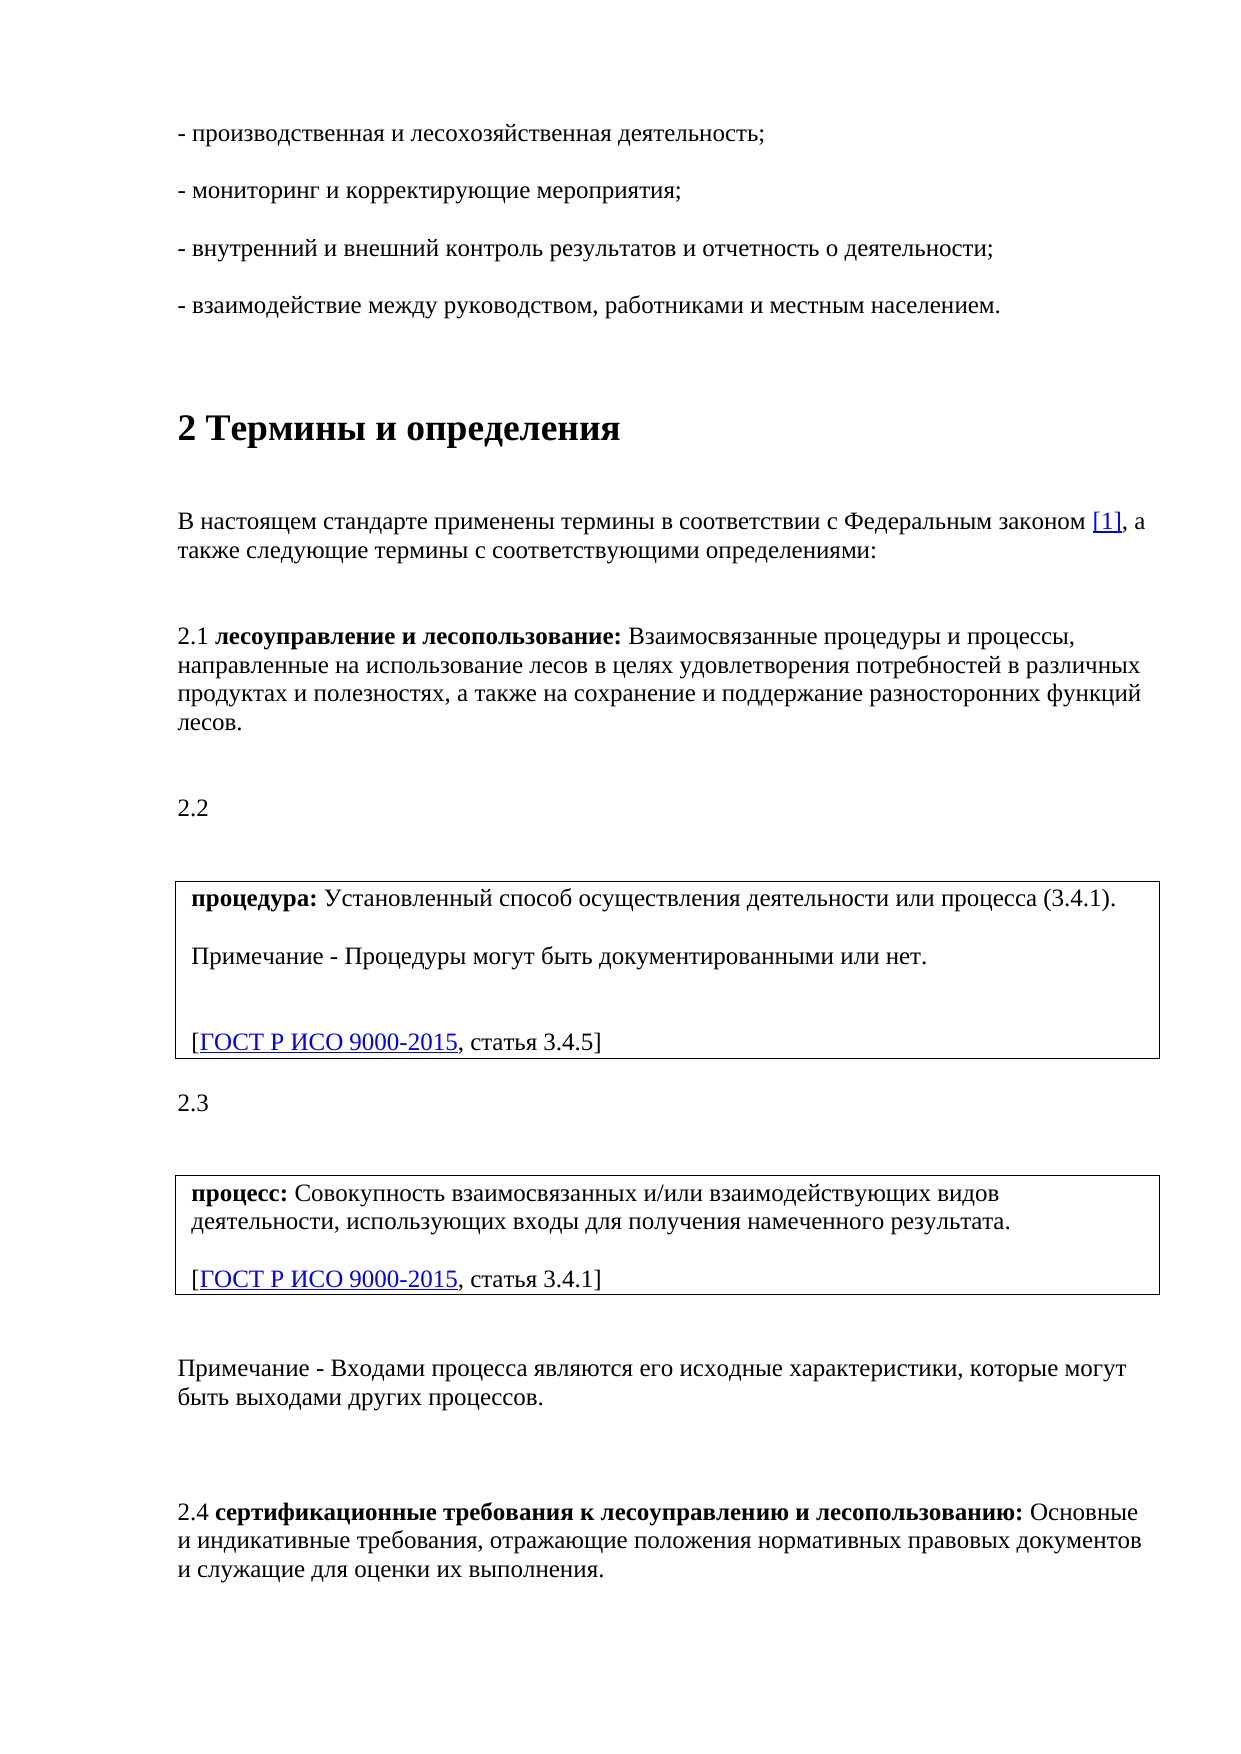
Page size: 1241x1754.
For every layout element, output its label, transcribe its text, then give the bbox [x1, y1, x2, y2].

text Примечание - Входами процесса являются его исходные характеристики, которые могут быть выходами других процессов. [177, 1324, 1152, 1467]
text 2.4 сертификационные требования к лесоуправлению и лесопользованию: Основные и индикативные требования, отражающие положения нормативных правовых документов и служащие для оценки их выполнения. [177, 1497, 1152, 1611]
text 2 Термины и определения [177, 405, 1152, 448]
text В настоящем стандарте применены термины в соответствии с Федеральным законом [1], а также следующие термины с соответствующими определениями: [177, 478, 1152, 592]
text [177, 118, 1152, 376]
table_cell процедура: Установленный способ осуществления деятельности или процесса (3.4.1). Примечание - Процедуры могут быть документированными или нет. [ГОСТ Р ИСО 9000-2015, статья 3.4.5] [176, 882, 1159, 1057]
table_cell процесс: Совокупность взаимосвязанных и/или взаимодействующих видов деятельности, использующих входы для получения намеченного результата. [ГОСТ Р ИСО 9000-2015, статья 3.4.1] [176, 1176, 1159, 1294]
text 2.2 [177, 793, 1152, 850]
text 2.3 [177, 1088, 1152, 1144]
text 2.1 лесоуправление и лесопользование: Взаимосвязанные процедуры и процессы, направленные на использование лесов в целях удовлетворения потребностей в различных продуктах и полезностях, а также на сохранение и поддержание разносторонних функций лесов. [177, 621, 1152, 764]
